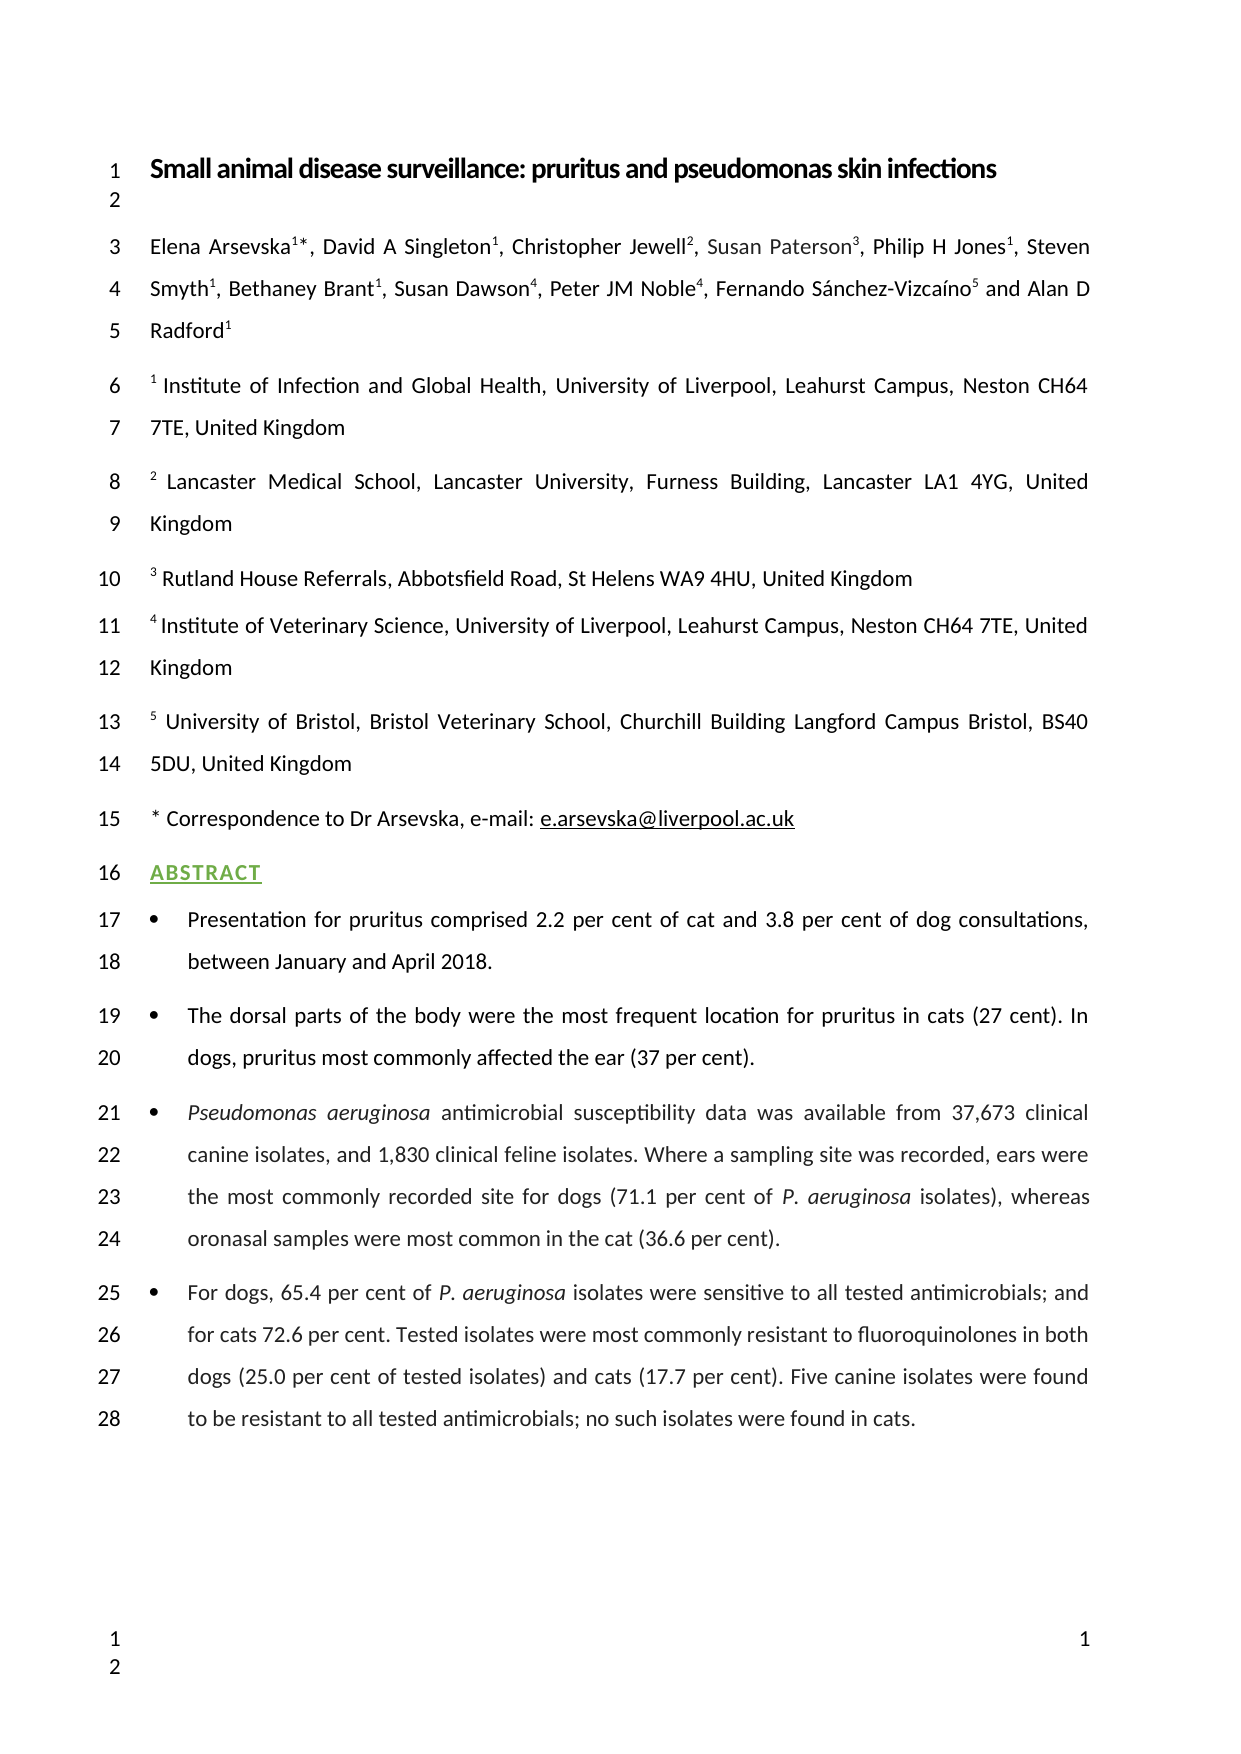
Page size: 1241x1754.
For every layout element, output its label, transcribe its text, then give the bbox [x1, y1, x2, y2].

list The dorsal parts of the body were the most frequent location for pruritus in cats (27 cent). In dogs, pruritus most commonly affected the ear (37 per cent). [150, 1001, 1090, 1071]
list Presentation for pruritus comprised 2.2 per cent of cat and 3.8 per cent of dog consultations, between January and April 2018. [150, 905, 1090, 975]
title Small animal disease surveillance: pruritus and pseudomonas skin infections [150, 150, 1090, 186]
subtitle ABSTRACT [150, 858, 1090, 886]
text 3 Rutland House Referrals, Abbotsfield Road, St Helens WA9 4HU, United Kingdom [387, 564, 1090, 592]
text 1 Institute of Infection and Global Health, University of Liverpool, Leahurst Campus, Neston CH64 7TE, United Kingdom [150, 371, 1090, 441]
text Elena Arsevska1*, David A Singleton1, Christopher Jewell2, Susan Paterson3, Philip H Jones1, Steven Smyth1, Bethaney Brant1, Susan Dawson4, Peter JM Noble4, Fernando Sánchez-Vizcaíno5 and Alan D Radford1 [150, 232, 1090, 344]
text 5 University of Bristol, Bristol Veterinary School, Churchill Building Langford Campus Bristol, BS40 5DU, United Kingdom [150, 707, 1090, 777]
list For dogs, 65.4 per cent of P. aeruginosa isolates were sensitive to all tested antimicrobials; and for cats 72.6 per cent. Tested isolates were most commonly resistant to fluoroquinolones in both dogs (25.0 per cent of tested isolates) and cats (17.7 per cent). Five canine isolates were found to be resistant to all tested antimicrobials; no such isolates were found in cats. [150, 1278, 1090, 1432]
text * Correspondence to Dr Arsevska, e-mail: e.arsevska@liverpool.ac.uk [150, 804, 1090, 832]
text 2 Lancaster Medical School, Lancaster University, Furness Building, Lancaster LA1 4YG, United Kingdom [150, 467, 1090, 537]
list Pseudomonas aeruginosa antimicrobial susceptibility data was available from 37,673 clinical canine isolates, and 1,830 clinical feline isolates. Where a sampling site was recorded, ears were the most commonly recorded site for dogs (71.1 per cent of P. aeruginosa isolates), whereas oronasal samples were most common in the cat (36.6 per cent). [150, 1098, 1090, 1252]
text 4 Institute of Veterinary Science, University of Liverpool, Leahurst Campus, Neston CH64 7TE, United Kingdom [150, 611, 1090, 681]
